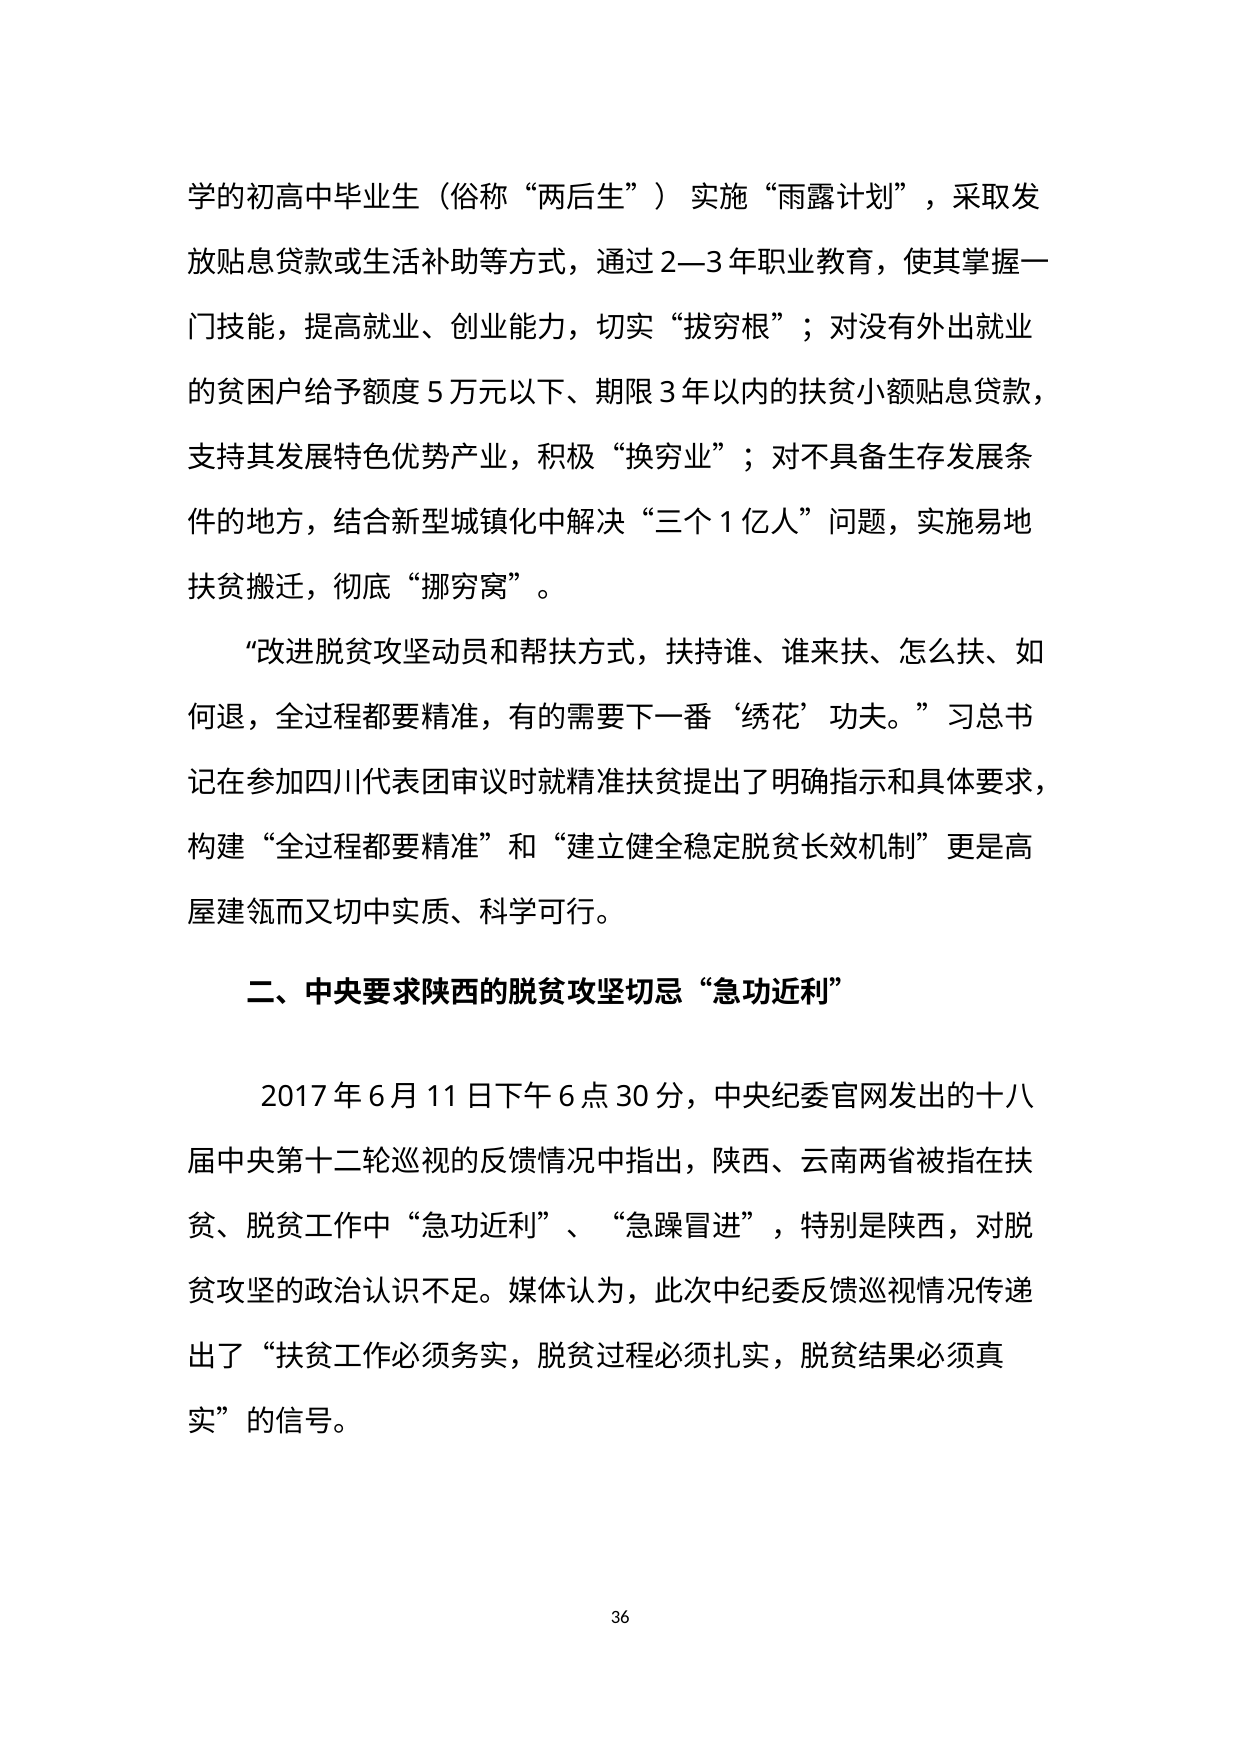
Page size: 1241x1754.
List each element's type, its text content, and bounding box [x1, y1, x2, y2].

text 2017年6月11日下午6点30分，中央纪委官网发出的十八届中央第十二轮巡视的反馈情况中指出，陕西、云南两省被指在扶贫、脱贫工作中“急功近利”、“急躁冒进”，特别是陕西，对脱贫攻坚的政治认识不足。媒体认为，此次中纪委反馈巡视情况传递出了“扶贫工作必须务实，脱贫过程必须扎实，脱贫结果必须真实”的信号。 [187, 1062, 1053, 1452]
text 二、中央要求陕西的脱贫攻坚切忌“急功近利” [187, 958, 1053, 1023]
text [187, 162, 1053, 617]
text “改进脱贫攻坚动员和帮扶方式，扶持谁、谁来扶、怎么扶、如何退，全过程都要精准，有的需要下一番‘绣花’功夫。”习总书记在参加四川代表团审议时就精准扶贫提出了明确指示和具体要求，构建“全过程都要精准”和“建立健全稳定脱贫长效机制”更是高屋建瓴而又切中实质、科学可行。 [187, 617, 1053, 942]
